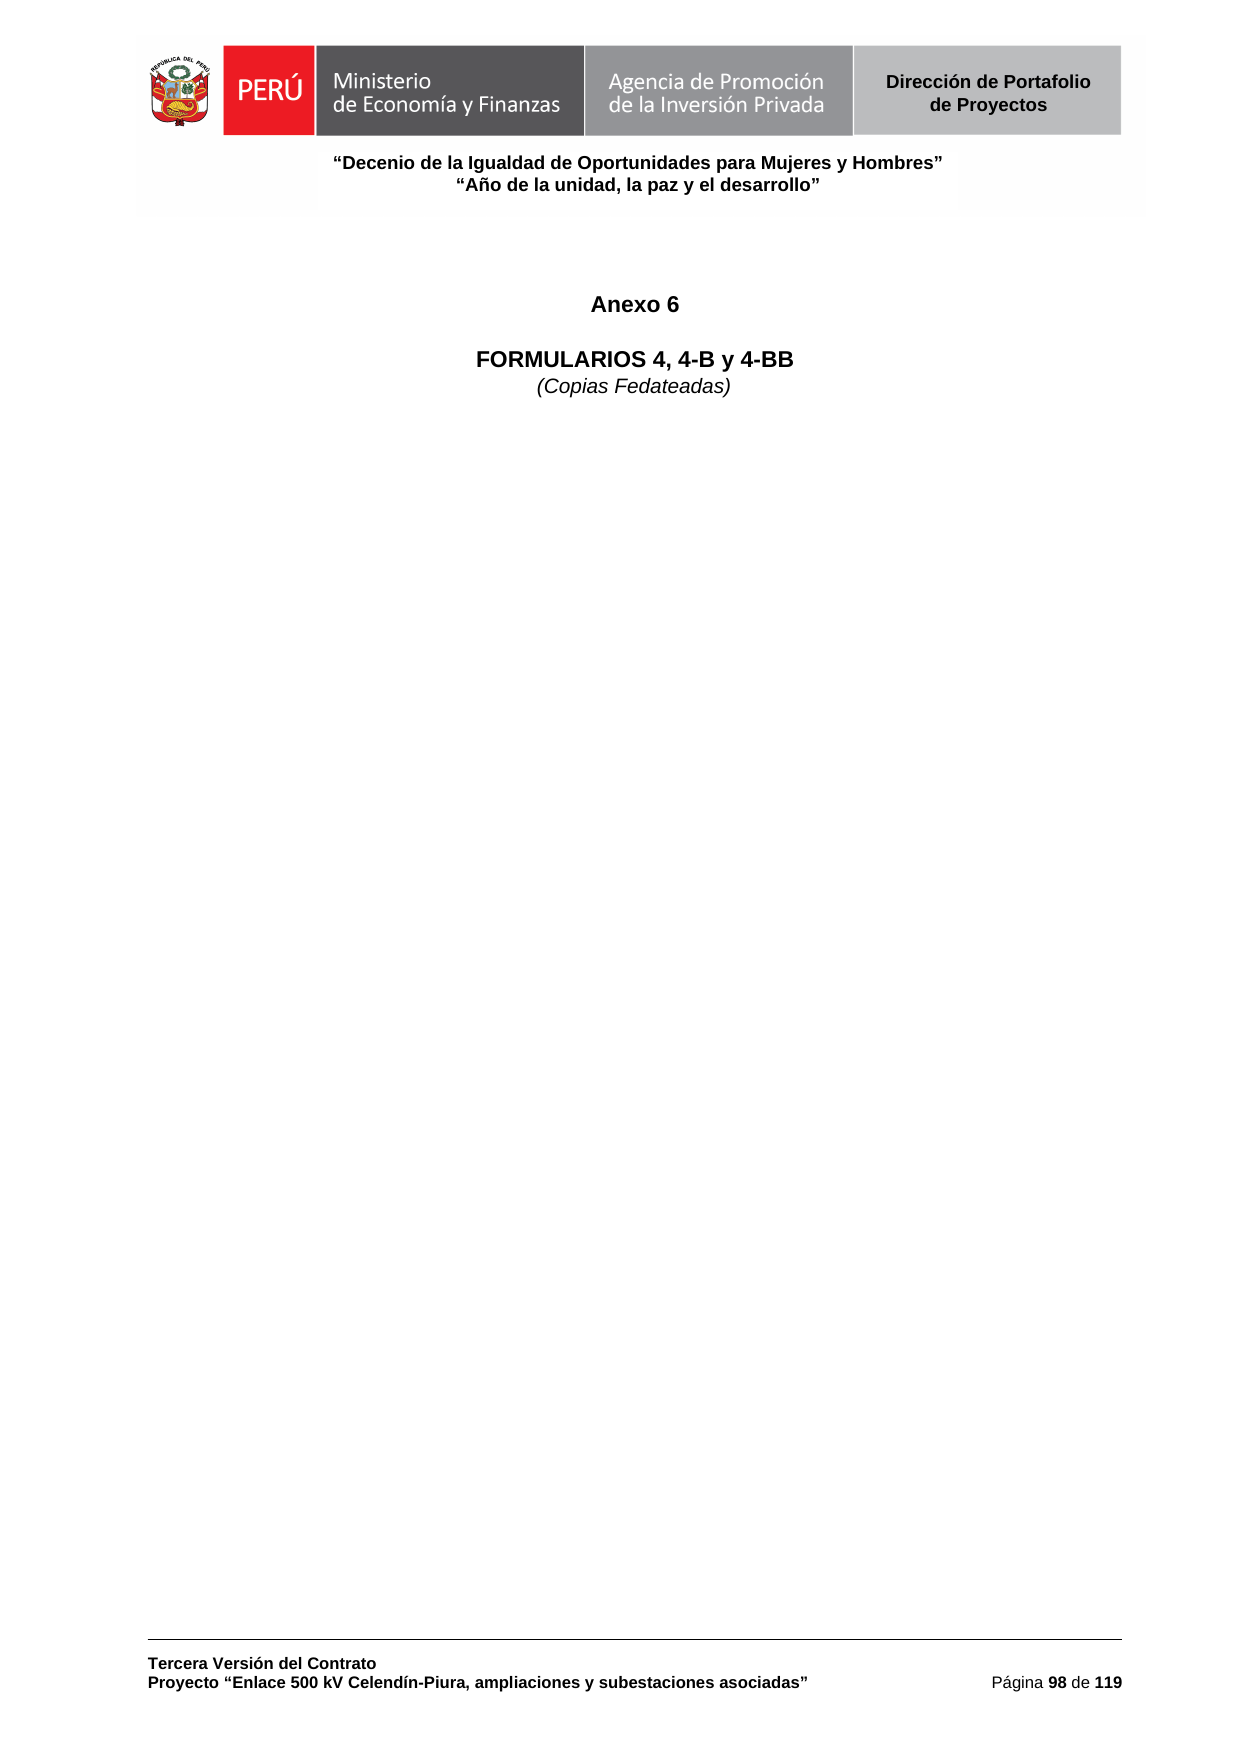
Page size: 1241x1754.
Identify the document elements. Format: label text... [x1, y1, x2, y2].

text Anexo 6 [148, 291, 1122, 318]
picture [136, 35, 1146, 217]
text FORMULARIOS 4, 4-B y 4-BB [148, 346, 1122, 373]
text (Copias Fedateadas) [148, 374, 1122, 398]
